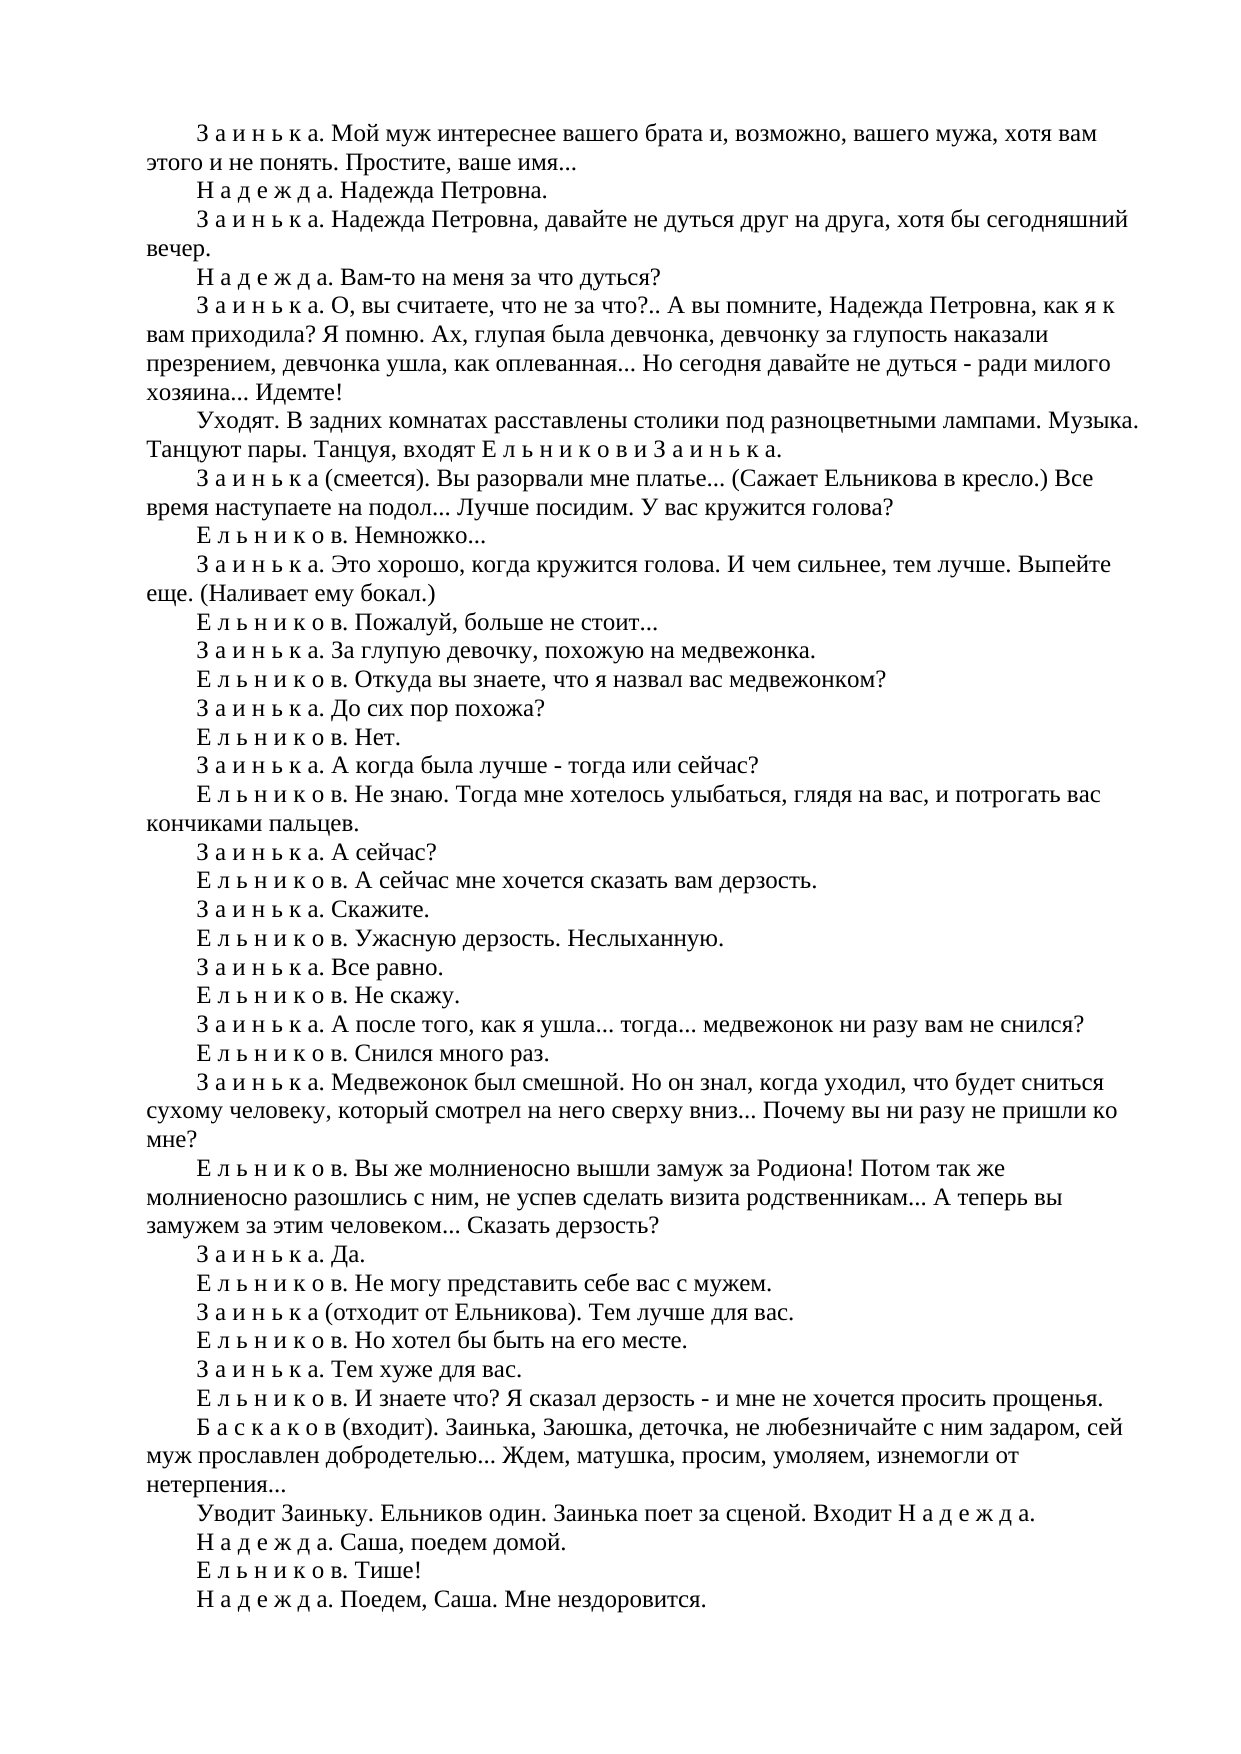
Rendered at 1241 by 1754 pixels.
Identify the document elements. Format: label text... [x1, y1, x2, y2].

text Е л ь н и к о в. А сейчас мне хочется сказать вам дерзость. [146, 866, 1152, 894]
text З а и н ь к а. До сих пор похожа? [146, 693, 1152, 722]
text Уводит Заиньку. Ельников один. Заинька поет за сценой. Входит Н а д е ж д а. [146, 1498, 1152, 1527]
text З а и н ь к а. А сейчас? [146, 837, 1152, 866]
text Е л ь н и к о в. Не знаю. Тогда мне хотелось улыбаться, глядя на вас, и потрогать вас кончиками пальцев. [146, 779, 1152, 837]
text З а и н ь к а. Надежда Петровна, давайте не дуться друг на друга, хотя бы сегодняшний вечер. [146, 204, 1152, 262]
text Е л ь н и к о в. Но хотел бы быть на его месте. [146, 1326, 1152, 1354]
text Е л ь н и к о в. И знаете что? Я сказал дерзость - и мне не хочется просить прощенья. [146, 1383, 1152, 1412]
text Е л ь н и к о в. Пожалуй, больше не стоит... [146, 607, 1152, 636]
text З а и н ь к а (смеется). Вы разорвали мне платье... (Сажает Ельникова в кресло.) Все время наступаете на подол... Лучше посидим. У вас кружится голова? [146, 463, 1152, 521]
text З а и н ь к а. Мой муж интереснее вашего брата и, возможно, вашего мужа, хотя вам этого и не понять. Простите, ваше имя... [146, 118, 1152, 176]
text Н а д е ж д а. Поедем, Саша. Мне нездоровится. [146, 1584, 1152, 1613]
text З а и н ь к а. За глупую девочку, похожую на медвежонка. [146, 636, 1152, 664]
text Уходят. В задних комнатах расставлены столики под разноцветными лампами. Музыка. Танцуют пары. Танцуя, входят Е л ь н и к о в и З а и н ь к а. [146, 406, 1152, 463]
text Е л ь н и к о в. Тише! [146, 1556, 1152, 1584]
text З а и н ь к а (отходит от Ельникова). Тем лучше для вас. [146, 1297, 1152, 1326]
text Е л ь н и к о в. Снился много раз. [146, 1038, 1152, 1067]
text Н а д е ж д а. Вам-то на меня за что дуться? [146, 262, 1152, 291]
text Е л ь н и к о в. Ужасную дерзость. Неслыханную. [146, 923, 1152, 952]
text З а и н ь к а. Все равно. [146, 952, 1152, 981]
text Е л ь н и к о в. Не скажу. [146, 981, 1152, 1009]
text З а и н ь к а. А когда была лучше - тогда или сейчас? [146, 751, 1152, 779]
text Е л ь н и к о в. Не могу представить себе вас с мужем. [146, 1268, 1152, 1297]
text З а и н ь к а. Медвежонок был смешной. Но он знал, когда уходил, что будет сниться сухому человеку, который смотрел на него сверху вниз... Почему вы ни разу не пришли ко мне? [146, 1067, 1152, 1153]
text З а и н ь к а. Тем хуже для вас. [146, 1354, 1152, 1383]
text Б а с к а к о в (входит). Заинька, Заюшка, деточка, не любезничайте с ним задаром, сей муж прославлен добродетелью... Ждем, матушка, просим, умоляем, изнемогли от нетерпения... [146, 1412, 1152, 1498]
text Е л ь н и к о в. Немножко... [146, 521, 1152, 549]
text Н а д е ж д а. Надежда Петровна. [146, 176, 1152, 204]
text З а и н ь к а. Это хорошо, когда кружится голова. И чем сильнее, тем лучше. Выпейте еще. (Наливает ему бокал.) [146, 549, 1152, 607]
text З а и н ь к а. Да. [146, 1239, 1152, 1268]
text Е л ь н и к о в. Откуда вы знаете, что я назвал вас медвежонком? [146, 664, 1152, 693]
text З а и н ь к а. Скажите. [146, 894, 1152, 923]
text Е л ь н и к о в. Вы же молниеносно вышли замуж за Родиона! Потом так же молниеносно разошлись с ним, не успев сделать визита родственникам... А теперь вы замужем за этим человеком... Сказать дерзость? [146, 1153, 1152, 1239]
text З а и н ь к а. О, вы считаете, что не за что?.. А вы помните, Надежда Петровна, как я к вам приходила? Я помню. Ах, глупая была девчонка, девчонку за глупость наказали презрением, девчонка ушла, как оплеванная... Но сегодня давайте не дуться - ради милого хозяина... Идемте! [146, 291, 1152, 406]
text Е л ь н и к о в. Нет. [146, 722, 1152, 751]
text З а и н ь к а. А после того, как я ушла... тогда... медвежонок ни разу вам не снился? [146, 1009, 1152, 1038]
text Н а д е ж д а. Саша, поедем домой. [146, 1527, 1152, 1556]
